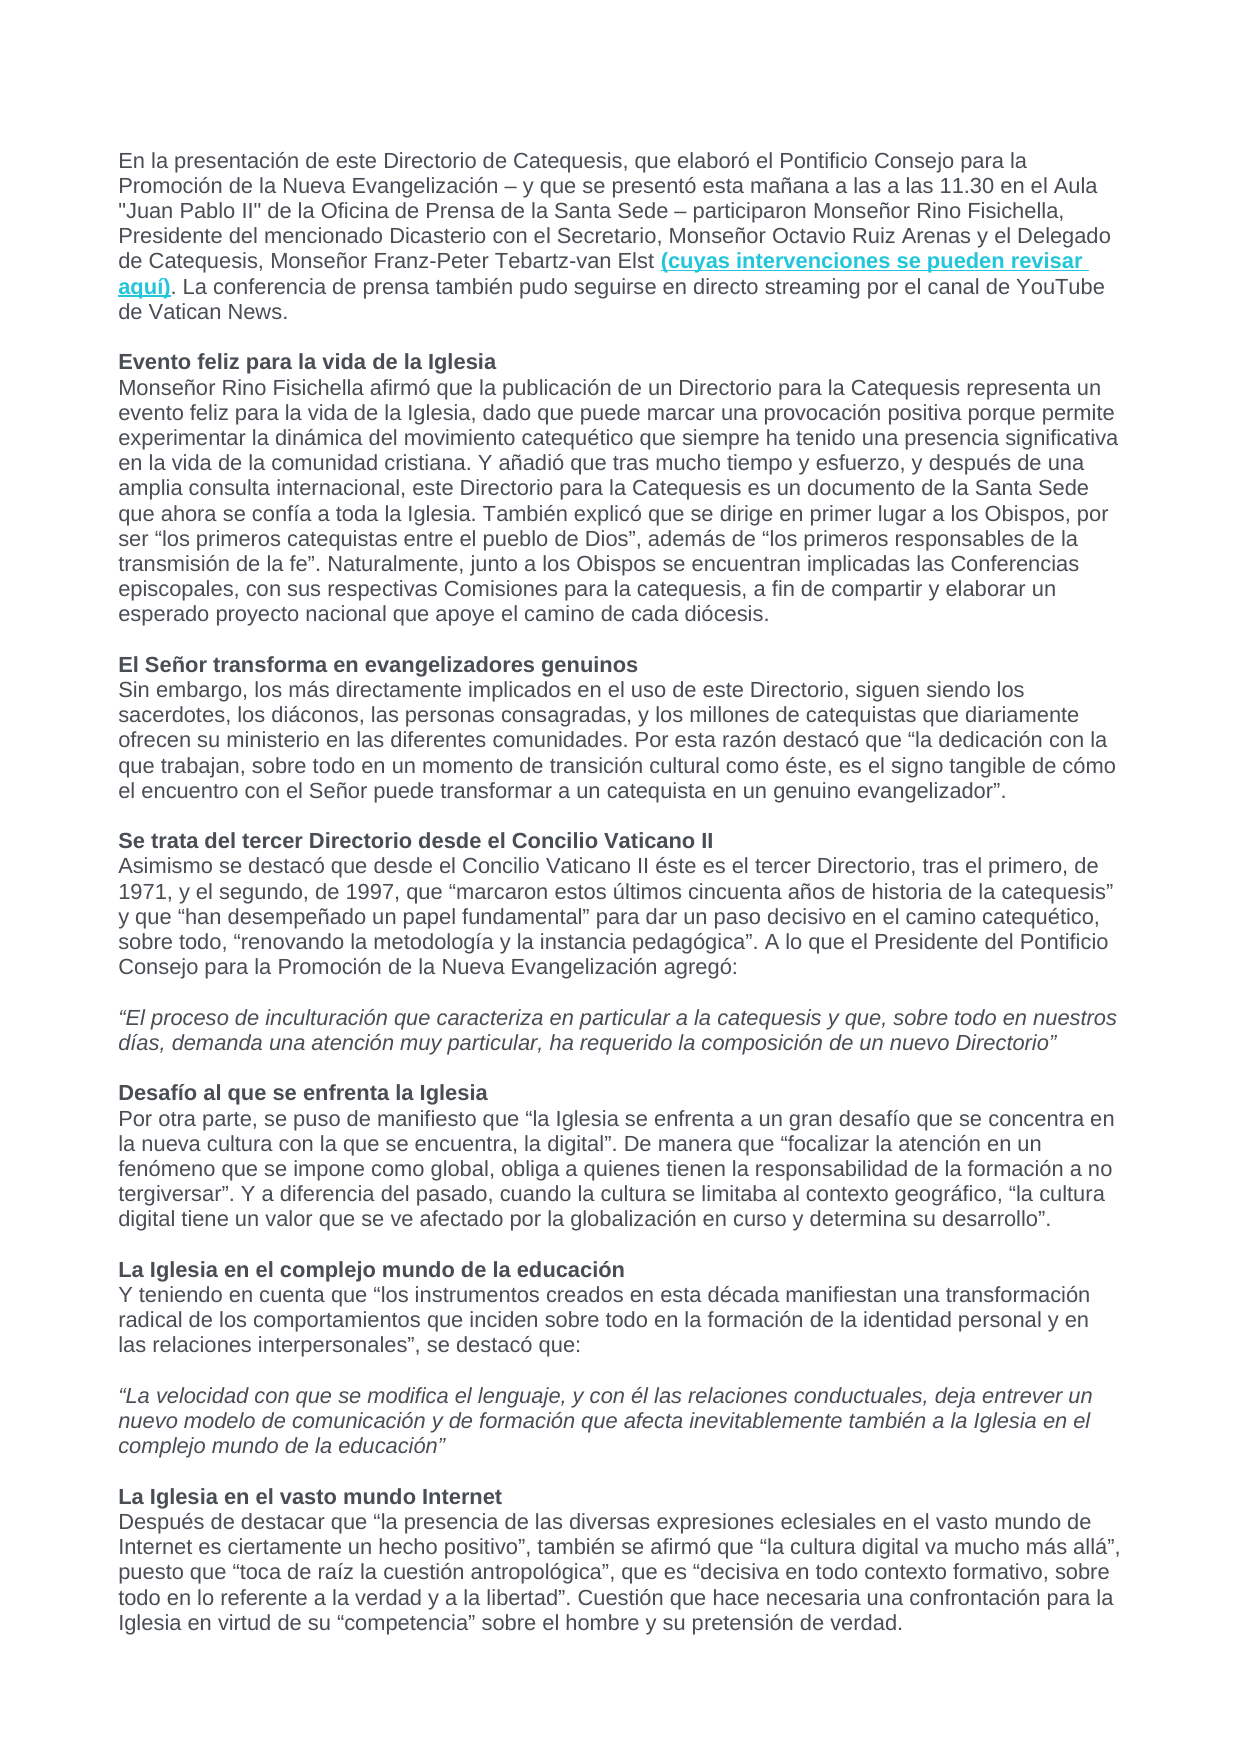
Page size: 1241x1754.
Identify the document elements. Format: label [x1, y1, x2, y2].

text [118, 148, 1122, 1635]
